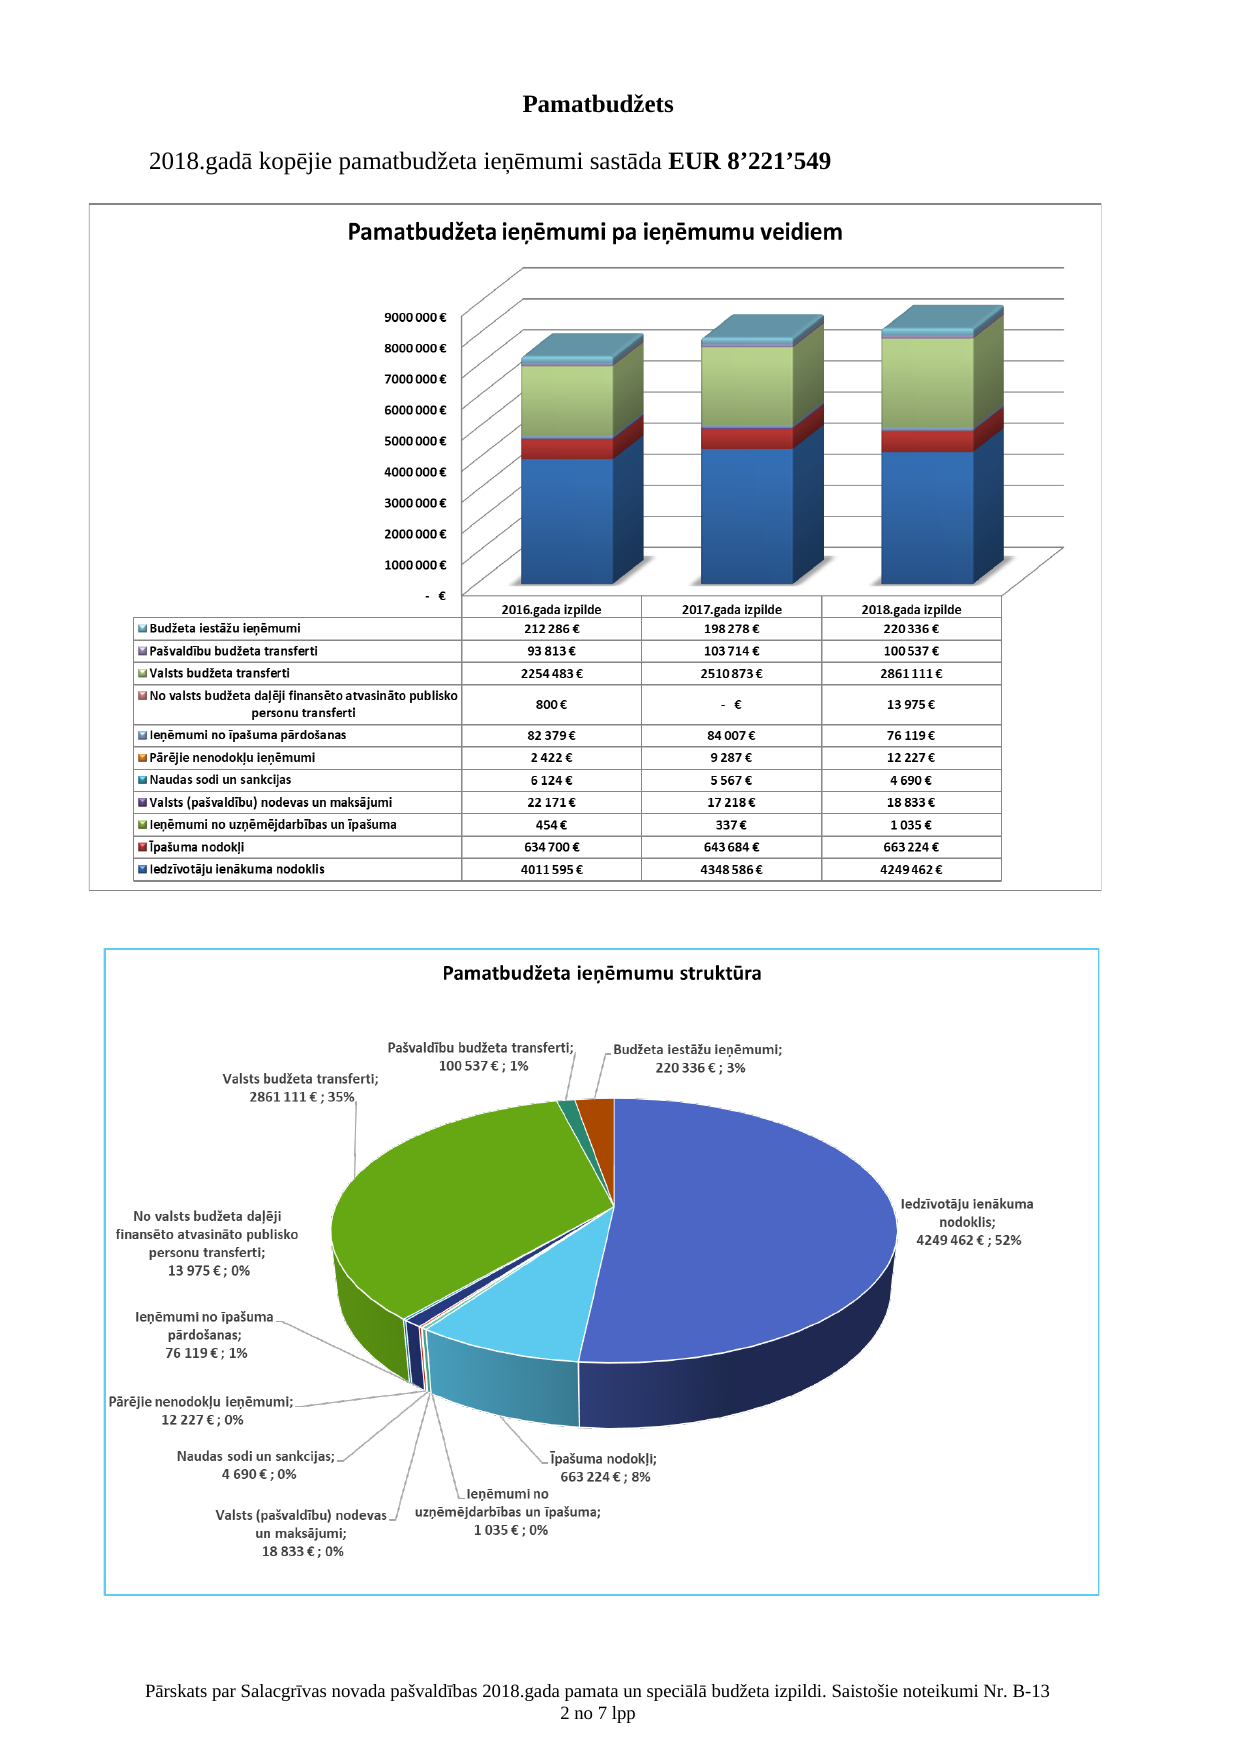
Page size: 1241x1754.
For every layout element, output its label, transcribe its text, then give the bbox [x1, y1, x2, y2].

text 2018.gadā kopējie pamatbudžeta ieņēmumi sastāda EUR 8’221’549 [111, 146, 1122, 175]
picture [103, 948, 1100, 1596]
text Pamatbudžets [74, 89, 1122, 117]
picture [88, 203, 1102, 891]
